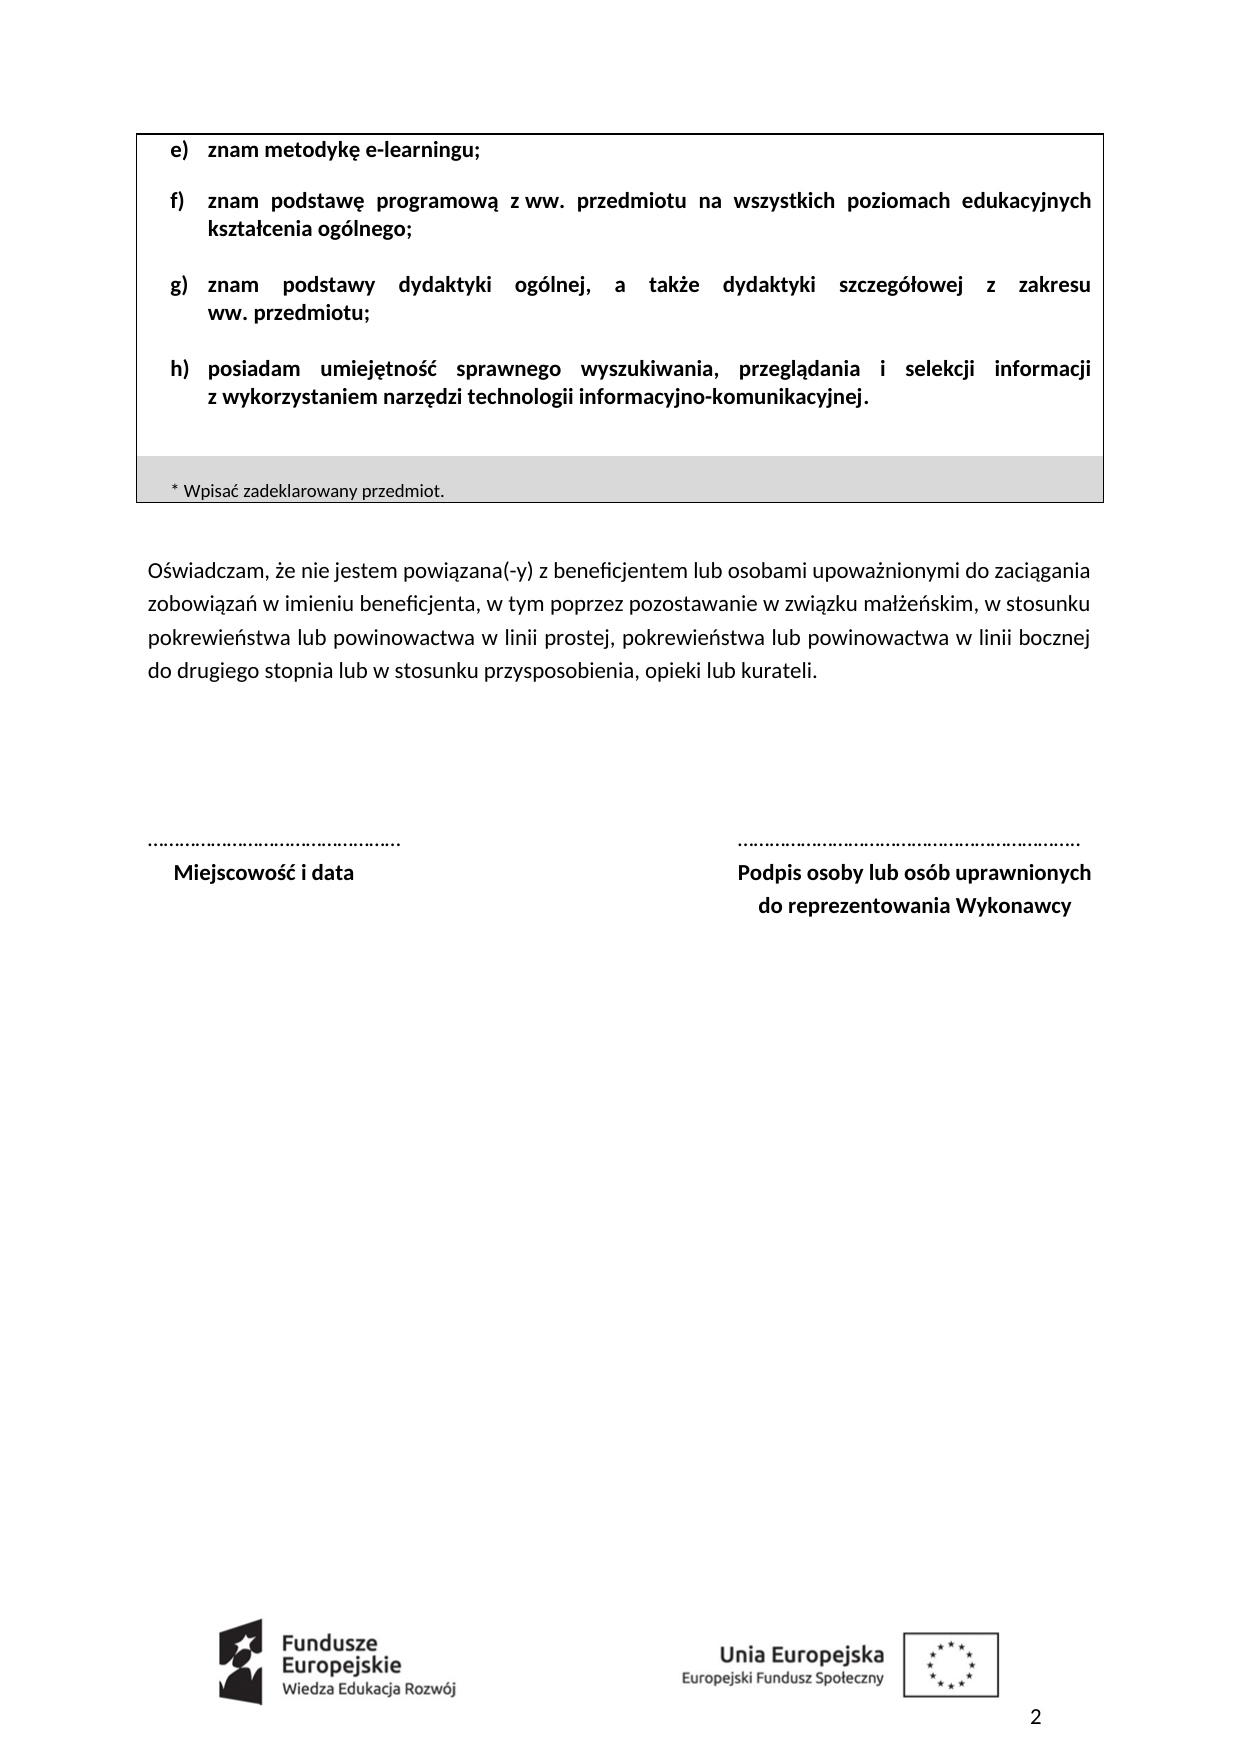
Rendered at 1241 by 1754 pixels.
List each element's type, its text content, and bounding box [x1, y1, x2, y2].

list do reprezentowania Wykonawcy [148, 891, 1092, 919]
list ………………………………………… ……………………………………………………….. [148, 824, 1092, 852]
table_cell * Wpisać zadeklarowany przedmiot. [137, 456, 1103, 502]
picture [198, 1597, 1025, 1725]
list Oświadczam, że nie jestem powiązana(-y) z beneficjentem lub osobami upoważnionymi do zaciągania zobowiązań w imieniu beneficjenta, w tym poprzez pozostawanie w związku małżeńskim, w stosunku pokrewieństwa lub powinowactwa w linii prostej, pokrewieństwa lub powinowactwa w linii bocznej do drugiego stopnia lub w stosunku przysposobienia, opieki lub kurateli. [148, 556, 1092, 684]
list Miejscowość i data Podpis osoby lub osób uprawnionych [148, 858, 1092, 886]
